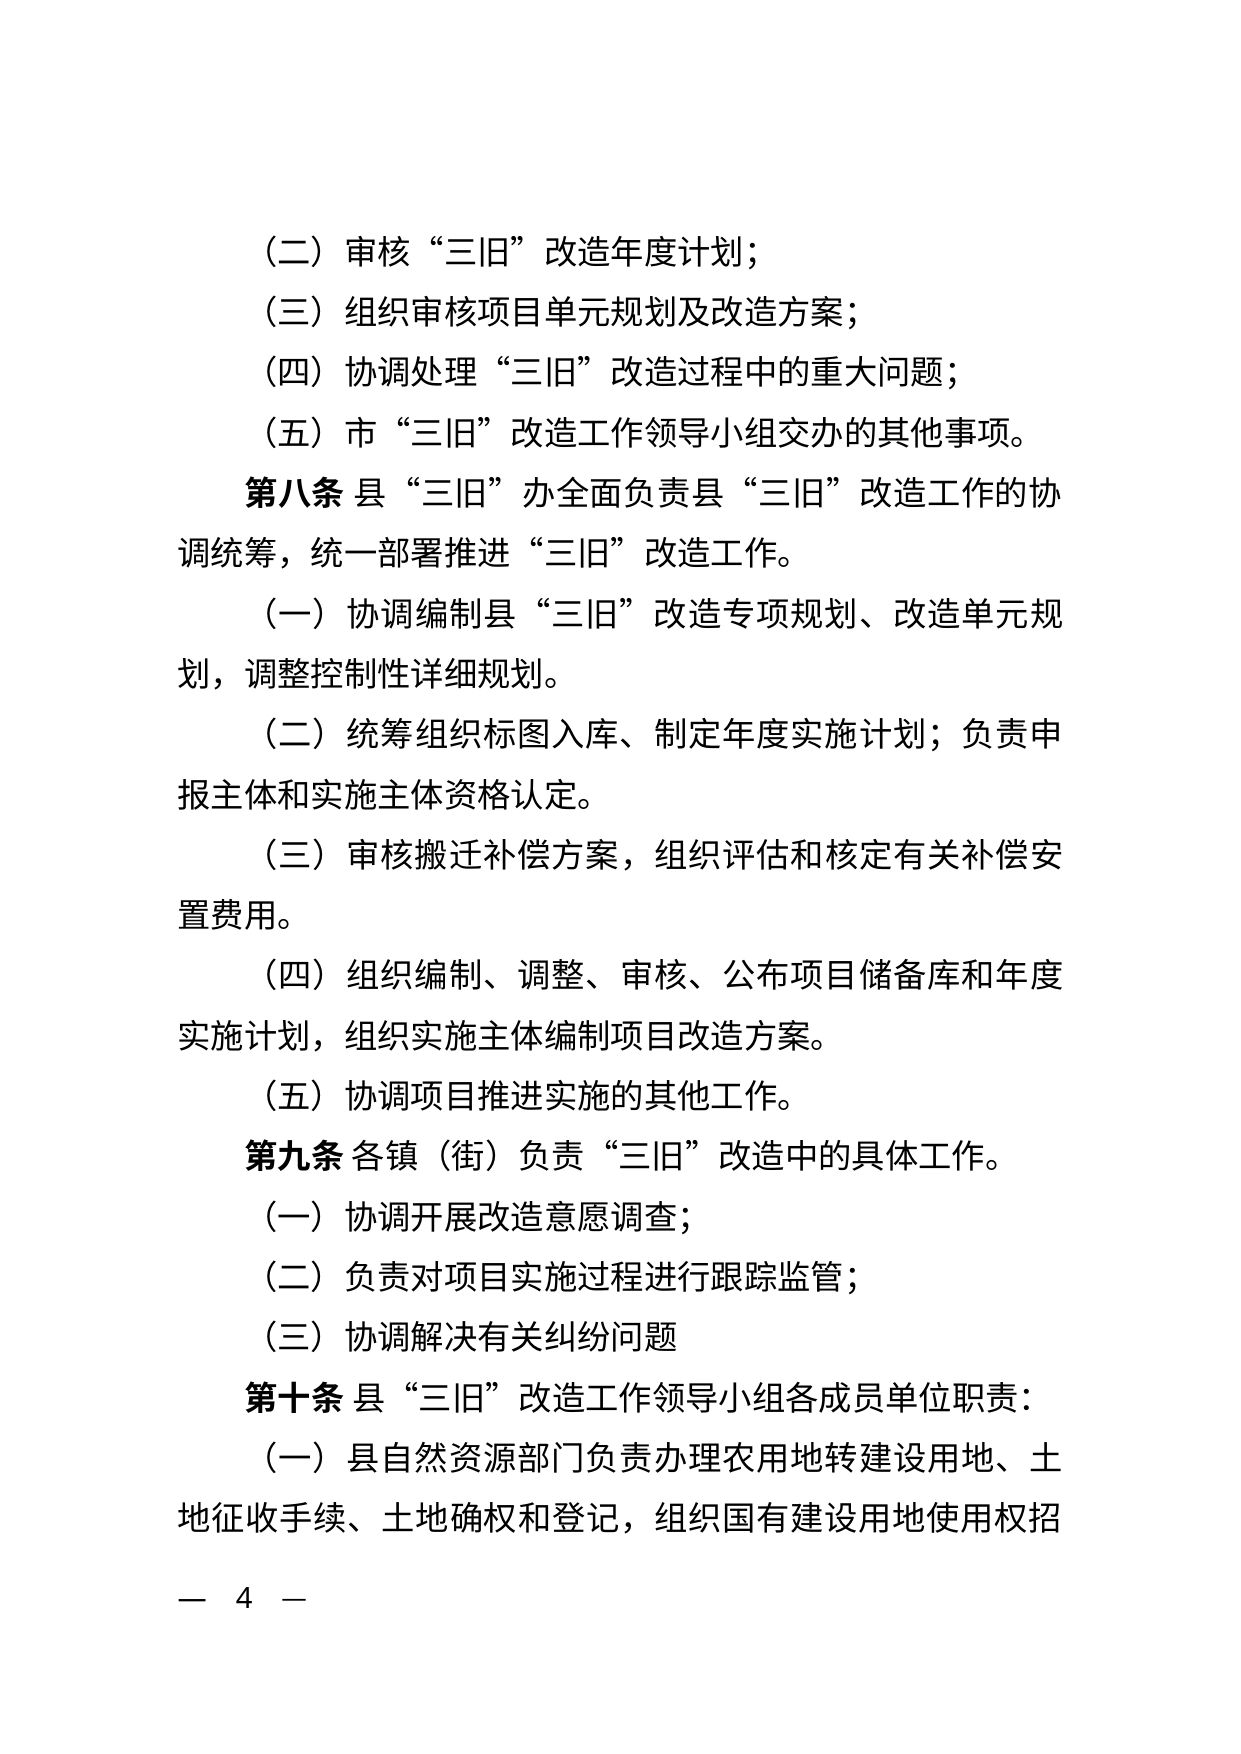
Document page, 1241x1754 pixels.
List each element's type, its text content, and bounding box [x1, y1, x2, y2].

text （二）审核“三旧”改造年度计划； [177, 219, 1063, 280]
text （二）统筹组织标图入库、制定年度实施计划；负责申报主体和实施主体资格认定。 [177, 702, 1063, 823]
text （五）市“三旧”改造工作领导小组交办的其他事项。 [177, 400, 1063, 461]
text 第十条 县“三旧”改造工作领导小组各成员单位职责： [177, 1365, 1063, 1426]
list （二）负责对项目实施过程进行跟踪监管； [177, 1245, 1063, 1305]
text 第八条 县“三旧”办全面负责县“三旧”改造工作的协调统筹，统一部署推进“三旧”改造工作。 [177, 461, 1063, 581]
text （四）组织编制、调整、审核、公布项目储备库和年度实施计划，组织实施主体编制项目改造方案。 [177, 943, 1063, 1064]
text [177, 1426, 1063, 1546]
text （一）协调编制县“三旧”改造专项规划、改造单元规划，调整控制性详细规划。 [177, 581, 1063, 702]
text 第九条 各镇（街）负责“三旧”改造中的具体工作。 [177, 1124, 1063, 1184]
text （三）组织审核项目单元规划及改造方案； [177, 280, 1063, 340]
text （四）协调处理“三旧”改造过程中的重大问题； [177, 340, 1063, 400]
text （三）审核搬迁补偿方案，组织评估和核定有关补偿安置费用。 [177, 823, 1063, 943]
text （五）协调项目推进实施的其他工作。 [177, 1064, 1063, 1124]
list （三）协调解决有关纠纷问题 [177, 1305, 1063, 1365]
list （一）协调开展改造意愿调查； [177, 1184, 1063, 1245]
